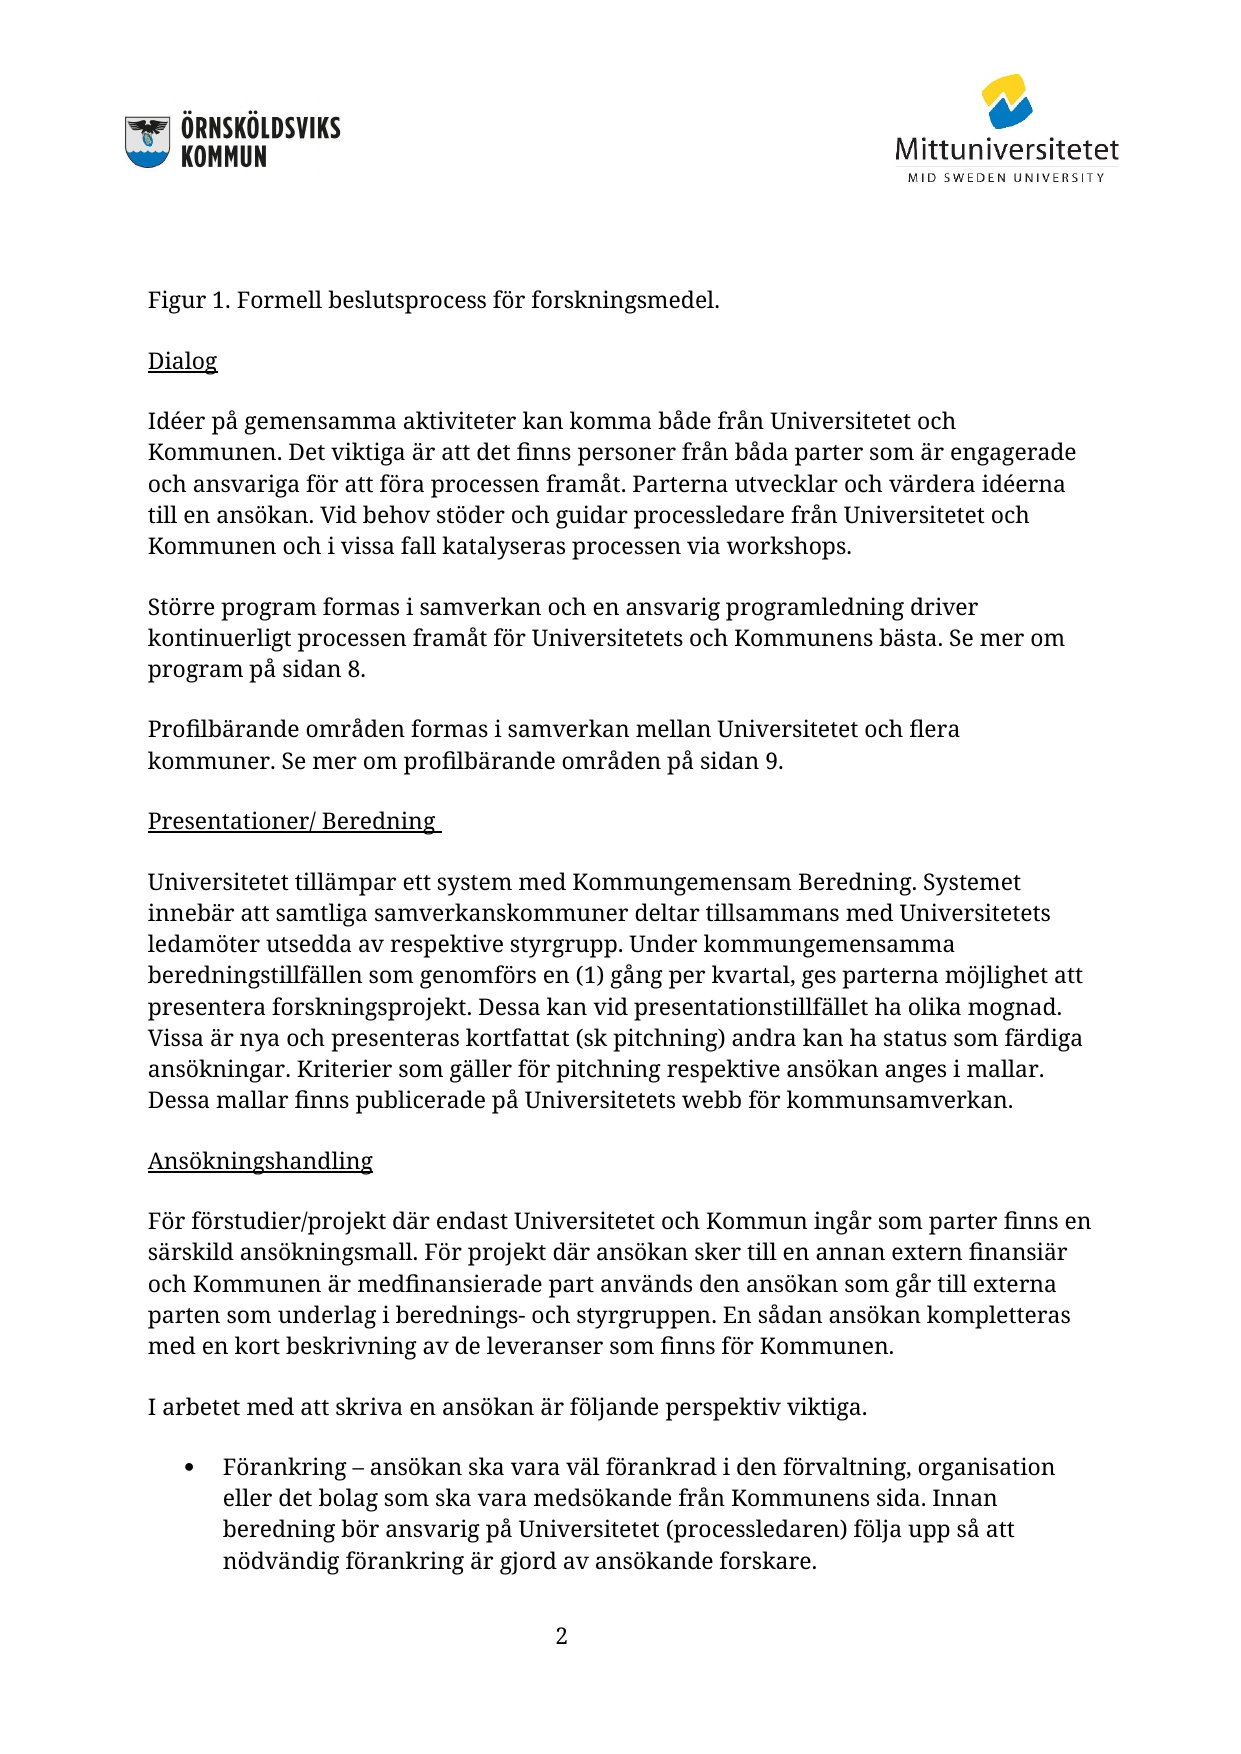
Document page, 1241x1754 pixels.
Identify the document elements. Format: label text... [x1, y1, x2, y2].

picture [895, 74, 1119, 182]
text Presentationer/ Beredning [148, 805, 1093, 836]
text Större program formas i samverkan och en ansvarig programledning driver kontinuerligt processen framåt för Universitetets och Kommunens bästa. Se mer om program på sidan 8. [148, 590, 1093, 684]
text Dialog [148, 344, 1093, 376]
text I arbetet med att skriva en ansökan är följande perspektiv viktiga. [148, 1390, 1093, 1422]
picture [104, 95, 358, 187]
list Förankring – ansökan ska vara väl förankrad i den förvaltning, organisation eller det bolag som ska vara medsökande från Kommunens sida. Innan beredning bör ansvarig på Universitetet (processledaren) följa upp så att nödvändig förankring är gjord av ansökande forskare. [185, 1451, 1093, 1576]
text För förstudier/projekt där endast Universitetet och Kommun ingår som parter finns en särskild ansökningsmall. För projekt där ansökan sker till en annan extern finansiär och Kommunen är medfinansierade part används den ansökan som går till externa parten som underlag i berednings- och styrgruppen. En sådan ansökan kompletteras med en kort beskrivning av de leveranser som finns för Kommunen. [148, 1205, 1093, 1361]
text Universitetet tillämpar ett system med Kommungemensam Beredning. Systemet innebär att samtliga samverkanskommuner deltar tillsammans med Universitetets ledamöter utsedda av respektive styrgrupp. Under kommungemensamma beredningstillfällen som genomförs en (1) gång per kvartal, ges parterna möjlighet att presentera forskningsprojekt. Dessa kan vid presentationstillfället ha olika mognad. Vissa är nya och presenteras kortfattat (sk pitchning) andra kan ha status som färdiga ansökningar. Kriterier som gäller för pitchning respektive ansökan anges i mallar. Dessa mallar finns publicerade på Universitetets webb för kommunsamverkan. [148, 865, 1093, 1115]
text Ansökningshandling [148, 1144, 1093, 1176]
text Profilbärande områden formas i samverkan mellan Universitetet och flera kommuner. Se mer om profilbärande områden på sidan 9. [148, 713, 1093, 776]
text Figur 1. Formell beslutsprocess för forskningsmedel. [148, 284, 1093, 315]
text Idéer på gemensamma aktiviteter kan komma både från Universitetet och Kommunen. Det viktiga är att det finns personer från båda parter som är engagerade och ansvariga för att föra processen framåt. Parterna utvecklar och värdera idéerna till en ansökan. Vid behov stöder och guidar processledare från Universitetet och Kommunen och i vissa fall katalyseras processen via workshops. [148, 405, 1093, 561]
